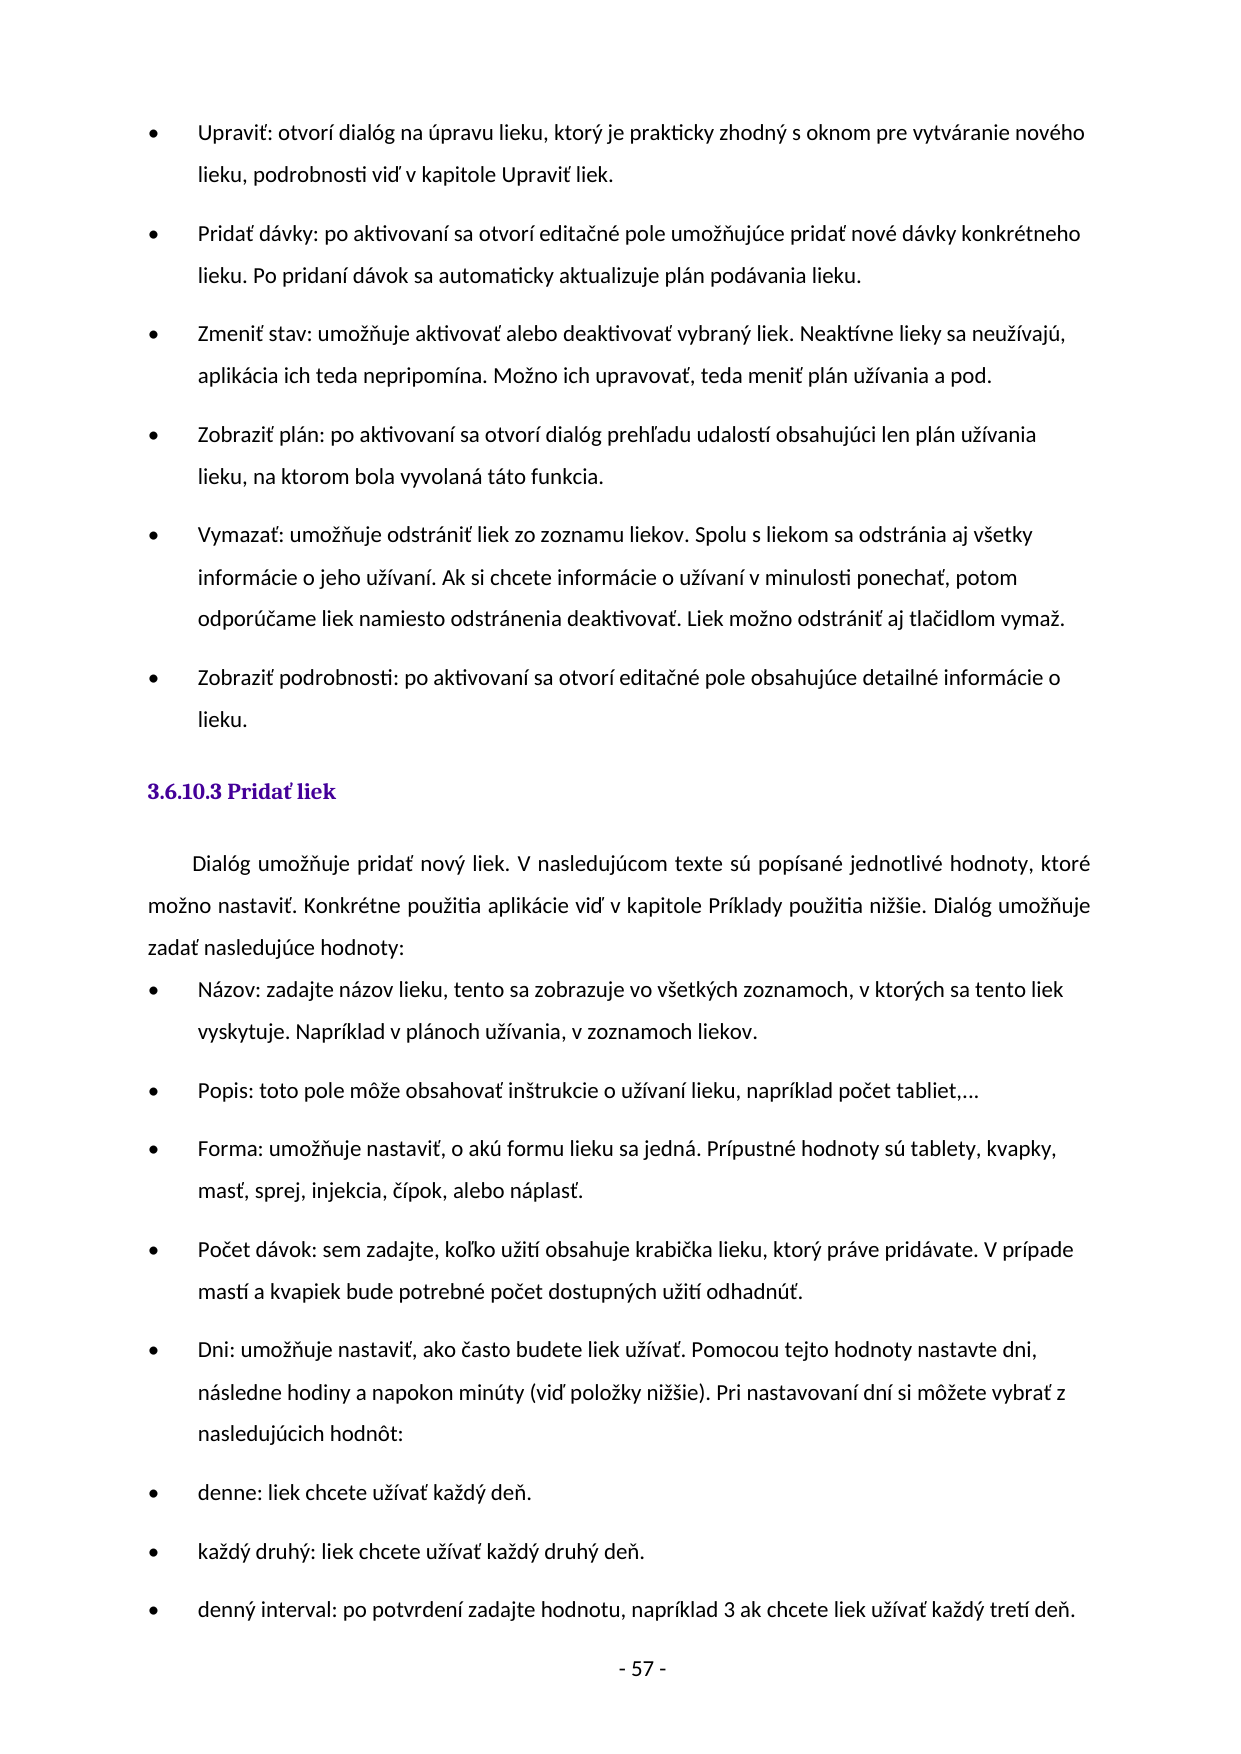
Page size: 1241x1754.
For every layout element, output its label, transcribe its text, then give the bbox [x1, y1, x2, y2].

list Zmeniť stav: umožňuje aktivovať alebo deaktivovať vybraný liek. Neaktívne lieky sa neužívajú, aplikácia ich teda nepripomína. Možno ich upravovať, teda meniť plán užívania a pod. [148, 319, 1092, 389]
list denne: liek chcete užívať každý deň. [148, 1478, 1092, 1506]
subtitle Pridať liek [148, 778, 1092, 805]
list Zobraziť plán: po aktivovaní sa otvorí dialóg prehľadu udalostí obsahujúci len plán užívania lieku, na ktorom bola vyvolaná táto funkcia. [148, 420, 1092, 490]
list Dni: umožňuje nastaviť, ako často budete liek užívať. Pomocou tejto hodnoty nastavte dni, následne hodiny a napokon minúty (viď položky nižšie). Pri nastavovaní dní si môžete vybrať z nasledujúcich hodnôt: [148, 1336, 1092, 1448]
list Názov: zadajte názov lieku, tento sa zobrazuje vo všetkých zoznamoch, v ktorých sa tento liek vyskytuje. Napríklad v plánoch užívania, v zoznamoch liekov. [148, 975, 1092, 1045]
list každý druhý: liek chcete užívať každý druhý deň. [148, 1537, 1092, 1565]
text Dialóg umožňuje pridať nový liek. V nasledujúcom texte sú popísané jednotlivé hodnoty, ktoré možno nastaviť. Konkrétne použitia aplikácie viď v kapitole Príklady použitia nižšie. Dialóg umožňuje zadať nasledujúce hodnoty: [148, 849, 1092, 961]
list denný interval: po potvrdení zadajte hodnotu, napríklad 3 ak chcete liek užívať každý tretí deň. [148, 1596, 1092, 1623]
list Forma: umožňuje nastaviť, o akú formu lieku sa jedná. Prípustné hodnoty sú tablety, kvapky, masť, sprej, injekcia, čípok, alebo náplasť. [148, 1134, 1092, 1204]
list Popis: toto pole môže obsahovať inštrukcie o užívaní lieku, napríklad počet tabliet,... [148, 1076, 1092, 1104]
list Počet dávok: sem zadajte, koľko užití obsahuje krabička lieku, ktorý práve pridávate. V prípade mastí a kvapiek bude potrebné počet dostupných užití odhadnúť. [148, 1235, 1092, 1305]
list Upraviť: otvorí dialóg na úpravu lieku, ktorý je prakticky zhodný s oknom pre vytváranie nového lieku, podrobnosti viď v kapitole Upraviť liek. [148, 118, 1092, 188]
list Zobraziť podrobnosti: po aktivovaní sa otvorí editačné pole obsahujúce detailné informácie o lieku. [148, 663, 1092, 733]
list Pridať dávky: po aktivovaní sa otvorí editačné pole umožňujúce pridať nové dávky konkrétneho lieku. Po pridaní dávok sa automaticky aktualizuje plán podávania lieku. [148, 219, 1092, 289]
list Vymazať: umožňuje odstrániť liek zo zoznamu liekov. Spolu s liekom sa odstránia aj všetky informácie o jeho užívaní. Ak si chcete informácie o užívaní v minulosti ponechať, potom odporúčame liek namiesto odstránenia deaktivovať. Liek možno odstrániť aj tlačidlom vymaž. [148, 521, 1092, 633]
